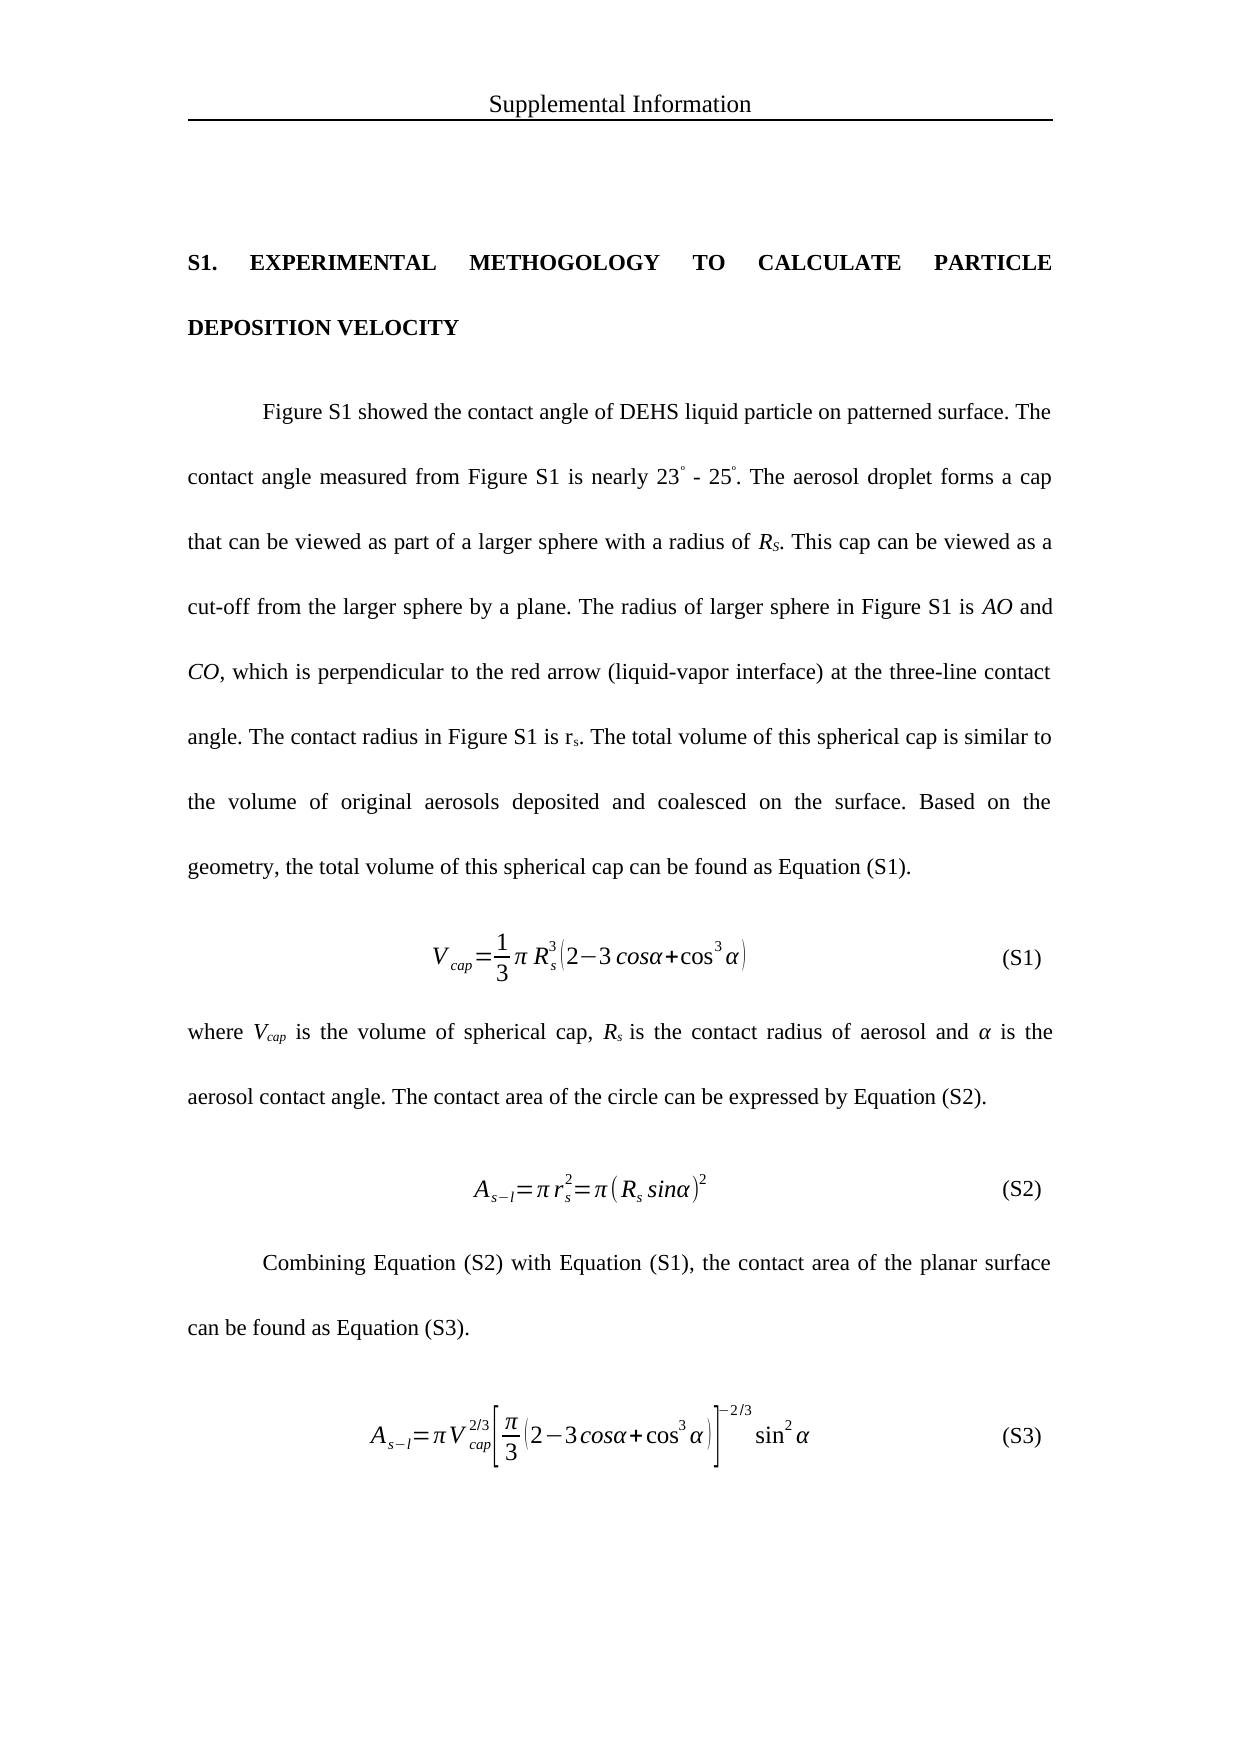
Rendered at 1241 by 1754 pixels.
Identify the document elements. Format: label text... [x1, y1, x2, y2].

table_header (S3) [991, 1386, 1053, 1484]
text Figure S1 showed the contact angle of DEHS liquid particle on patterned surface. The contact angle measured from Figure S1 is nearly 23º - 25º. The aerosol droplet forms a cap that can be viewed as part of a larger sphere with a radius of RS. This cap can be viewed as a cut-off from the larger sphere by a plane. The radius of larger sphere in Figure S1 is AO and CO, which is perpendicular to the red arrow (liquid-vapor interface) at the three-line contact angle. The contact radius in Figure S1 is rs. The total volume of this spherical cap is similar to the volume of original aerosols deposited and coalesced on the surface. Based on the geometry, the total volume of this spherical cap can be found as Equation (S1). [187, 395, 1053, 882]
table_header (S2) [991, 1156, 1053, 1221]
table_header [188, 1386, 991, 1484]
text Combining Equation (S2) with Equation (S1), the contact area of the planar surface can be found as Equation (S3). [187, 1246, 1053, 1343]
table_header [188, 1156, 991, 1221]
text S1. EXPERIMENTAL METHOGOLOGY TO CALCULATE PARTICLE DEPOSITION VELOCITY [187, 246, 1053, 343]
table_header [188, 925, 991, 990]
text where Vcap is the volume of spherical cap, Rs is the contact radius of aerosol and α is the aerosol contact angle. The contact area of the circle can be expressed by Equation (S2). [187, 1015, 1053, 1113]
table_header (S1) [991, 925, 1053, 990]
